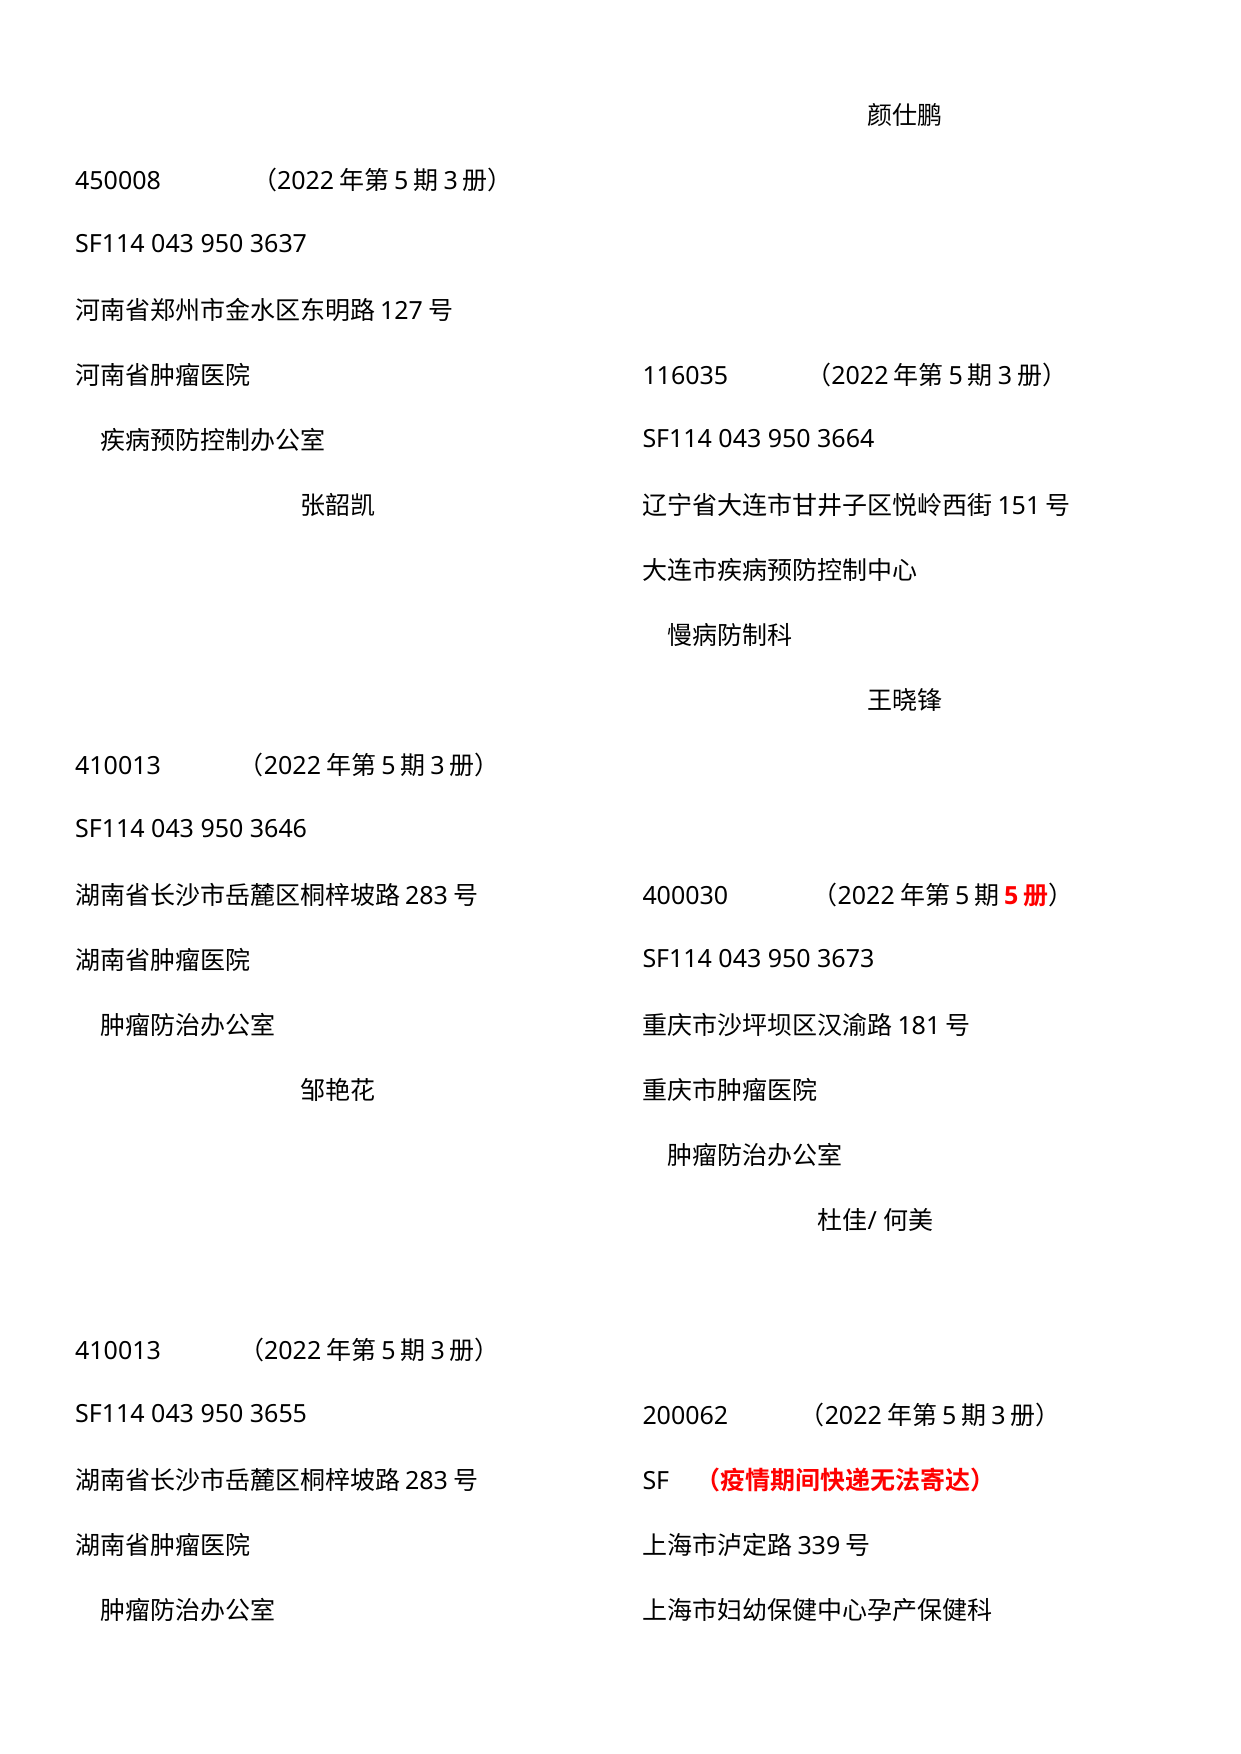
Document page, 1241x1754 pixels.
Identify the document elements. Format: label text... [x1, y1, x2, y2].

text 116035 （2022年第5期3册） [642, 341, 1165, 406]
text 颜仕鹏 [642, 81, 1165, 146]
text 200062 （2022年第5期3册） [642, 1381, 1165, 1446]
text 大连市疾病预防控制中心 [642, 536, 1165, 601]
text 肿瘤防治办公室 [75, 1576, 598, 1641]
text 疾病预防控制办公室 [75, 406, 598, 471]
text 410013 （2022年第5期3册） [75, 1316, 598, 1381]
text 慢病防制科 [642, 601, 1165, 666]
text SF114 043 950 3655 [75, 1381, 598, 1446]
text 湖南省长沙市岳麓区桐梓坡路283号 [75, 861, 598, 926]
text 上海市泸定路339号 [642, 1511, 1165, 1576]
text 河南省郑州市金水区东明路127号 [75, 276, 598, 341]
text 张韶凯 [75, 471, 598, 536]
text SF （疫情期间快递无法寄达） [642, 1446, 1165, 1511]
text 湖南省肿瘤医院 [75, 1511, 598, 1576]
text 重庆市肿瘤医院 [642, 1056, 1165, 1121]
text 肿瘤防治办公室 [642, 1121, 1165, 1186]
text 河南省肿瘤医院 [75, 341, 598, 406]
text 辽宁省大连市甘井子区悦岭西街151号 [642, 471, 1165, 536]
text 410013 （2022年第5期3册） [75, 731, 598, 796]
text SF114 043 950 3646 [75, 796, 598, 861]
text 肿瘤防治办公室 [75, 991, 598, 1056]
text SF114 043 950 3637 [75, 211, 598, 276]
text 450008 （2022年第5期3册） [75, 146, 598, 211]
text 杜佳/ 何美 [642, 1186, 1165, 1251]
text 湖南省肿瘤医院 [75, 926, 598, 991]
text SF114 043 950 3673 [642, 926, 1165, 991]
text 重庆市沙坪坝区汉渝路181号 [642, 991, 1165, 1056]
text SF114 043 950 3664 [642, 406, 1165, 471]
text 湖南省长沙市岳麓区桐梓坡路283号 [75, 1446, 598, 1511]
text 400030 （2022年第5期5册） [642, 861, 1165, 926]
text 王晓锋 [642, 666, 1165, 731]
text 上海市妇幼保健中心孕产保健科 [642, 1576, 1165, 1641]
text 邹艳花 [75, 1056, 598, 1121]
